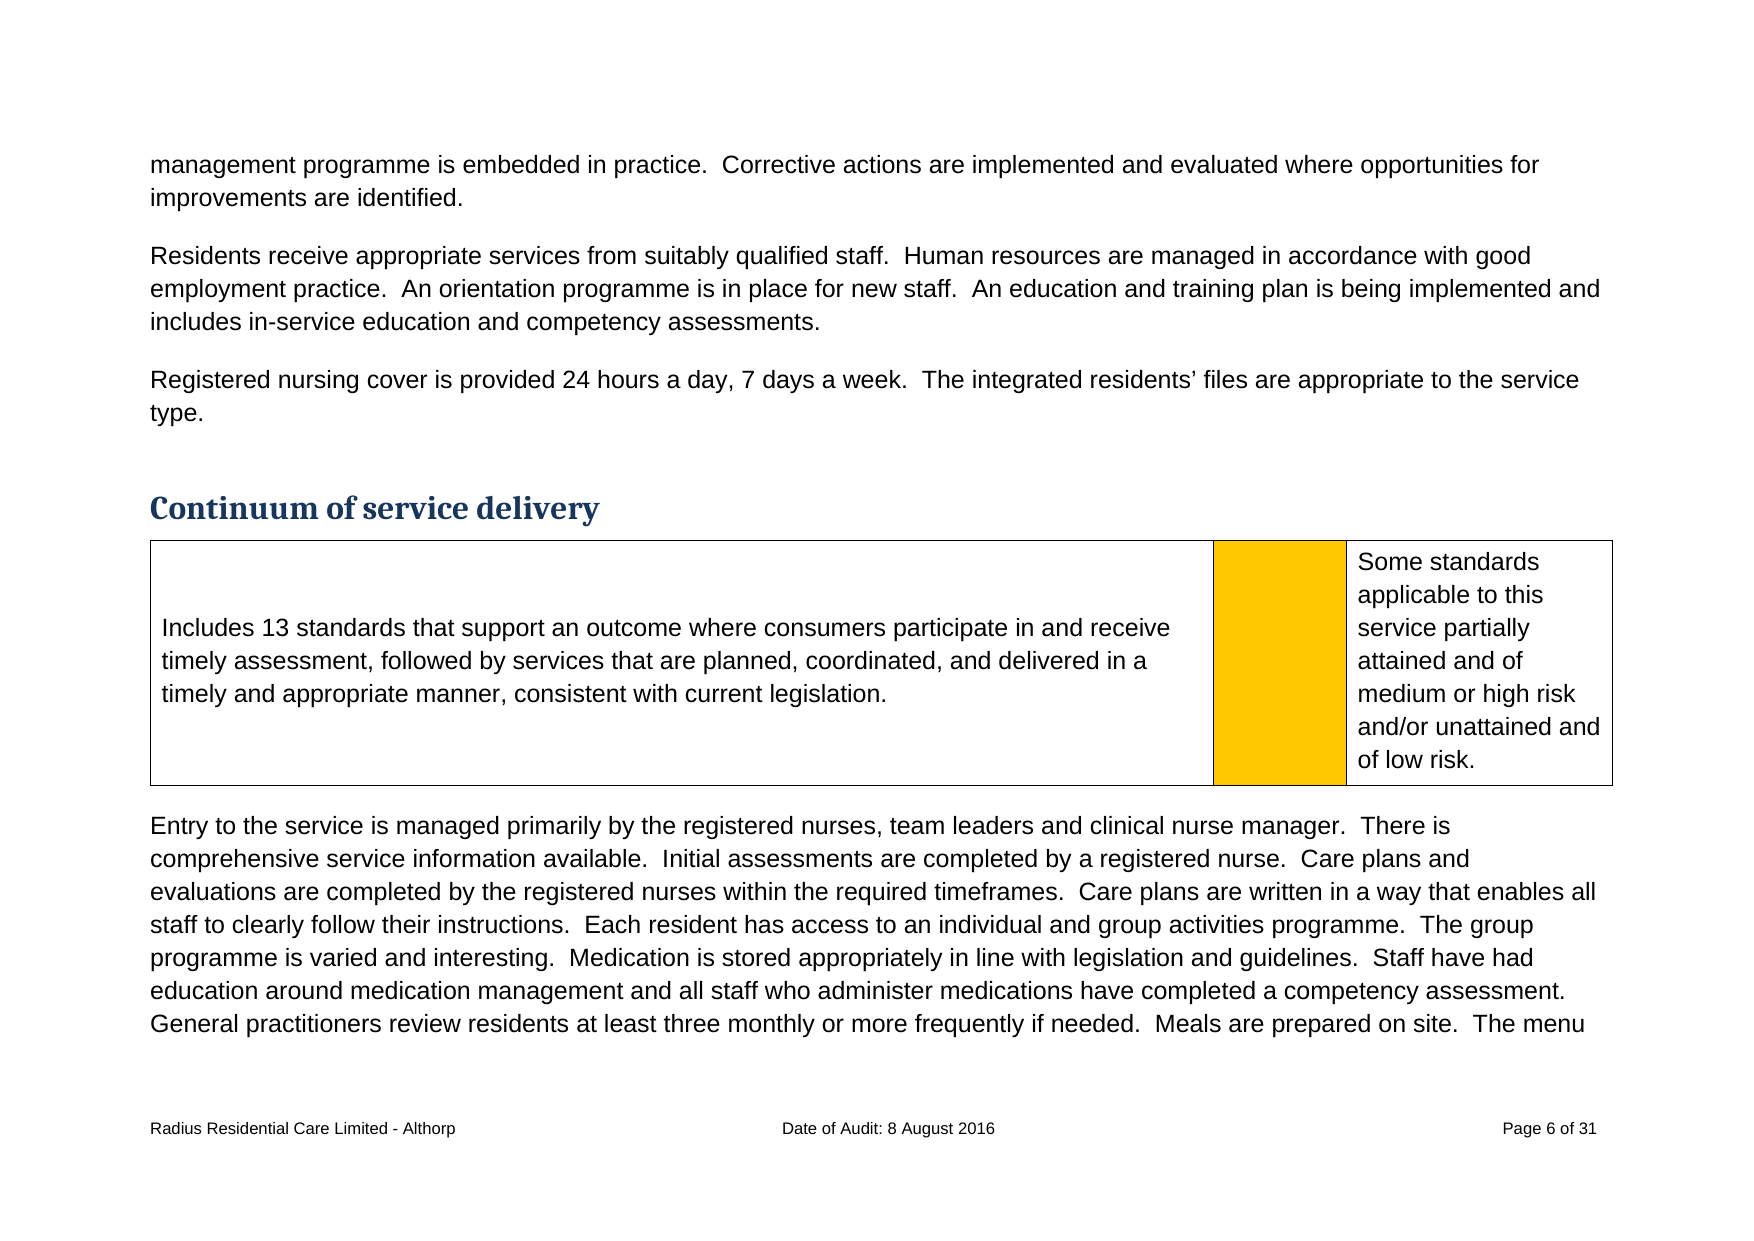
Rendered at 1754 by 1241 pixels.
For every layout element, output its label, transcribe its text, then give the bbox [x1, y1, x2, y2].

table_header Includes 13 standards that support an outcome where consumers participate in and receive timely assessment, followed by services that are planned, coordinated, and delivered in a timely and appropriate manner, consistent with current legislation. [151, 541, 1213, 785]
table_header Some standards applicable to this service partially attained and of medium or high risk and/or unattained and of low risk. [1347, 541, 1612, 785]
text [150, 150, 1604, 212]
text Registered nursing cover is provided 24 hours a day, 7 days a week. The integrated residents’ files are appropriate to the service type. [150, 365, 1604, 427]
text Residents receive appropriate services from suitably qualified staff. Human resources are managed in accordance with good employment practice. An orientation programme is in place for new staff. An education and training plan is being implemented and includes in-service education and competency assessments. [150, 241, 1604, 336]
subtitle Continuum of service delivery [150, 489, 1604, 527]
table_header [1214, 541, 1346, 785]
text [150, 811, 1604, 1038]
